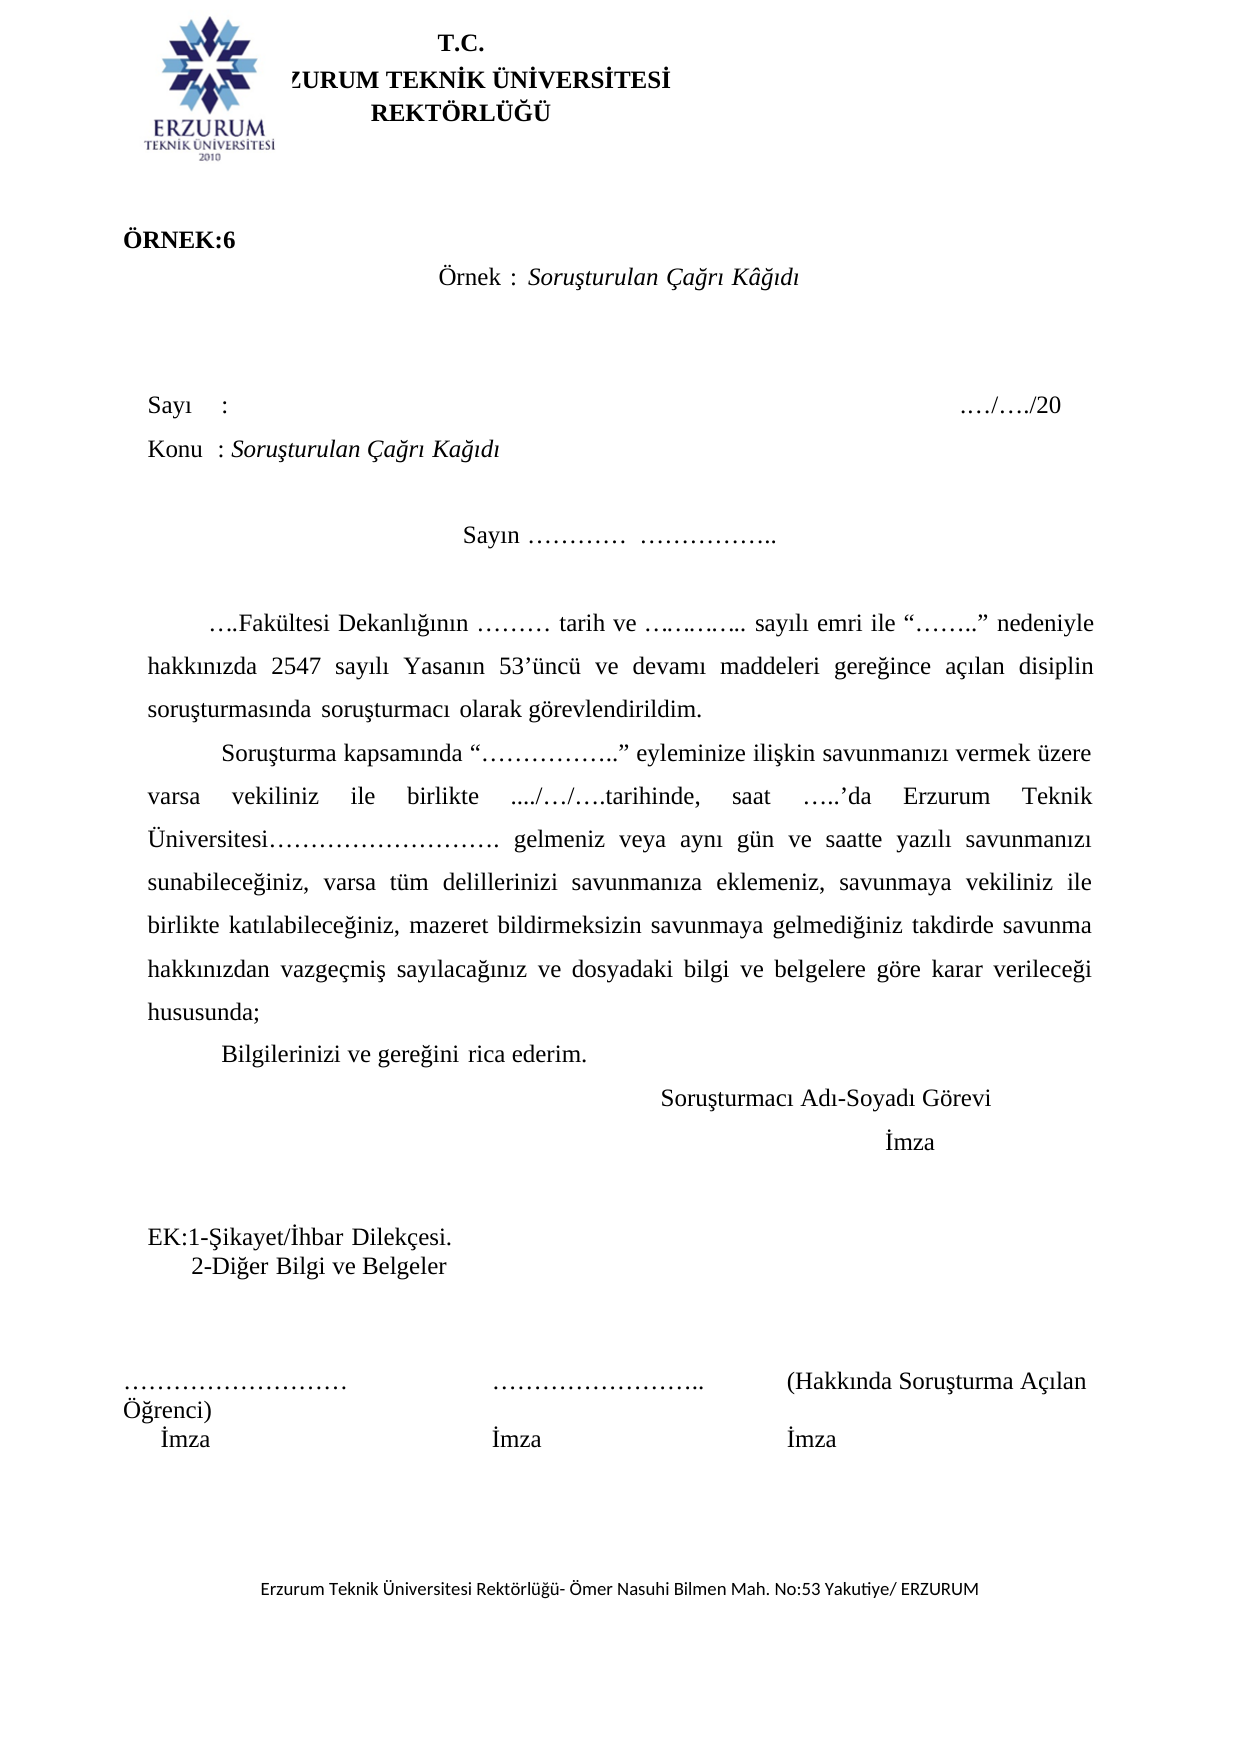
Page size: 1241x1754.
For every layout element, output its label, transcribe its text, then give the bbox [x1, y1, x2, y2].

text Örnek : Soruşturulan Çağrı Kâğıdı [181, 262, 1059, 290]
text Sayın ………… …………….. [180, 521, 1059, 549]
text İmza İmza İmza [123, 1424, 1117, 1452]
text 2-Diğer Bilgi ve Belgeler [185, 1251, 1117, 1280]
text Bilgilerinizi ve gereğini rica ederim. [221, 1040, 1117, 1068]
text ÖRNEK:6 [123, 225, 1117, 254]
text Soruşturma kapsamında “……………..” eyleminize ilişkin savunmanızı vermek üzere varsa vekiliniz ile birlikte ..../…/….tarihinde, saat …..’da Erzurum Teknik Üniversitesi………………………. gelmeniz veya aynı gün ve saatte yazılı savunmanızı sunabileceğiniz, varsa tüm delillerinizi savunmanıza eklemeniz, savunmaya vekiliniz ile birlikte katılabileceğiniz, mazeret bildirmeksizin savunmaya gelmediğiniz takdirde savunma hakkınızdan vazgeçmiş sayılacağınız ve dosyadaki bilgi ve belgelere göre karar verileceği hususunda; [147, 738, 1092, 1026]
text Konu : Soruşturulan Çağrı Kağıdı [147, 434, 1117, 463]
picture [123, 0, 292, 175]
text İmza [885, 1127, 1117, 1155]
text EK:1-Şikayet/İhbar Dilekçesi. [147, 1222, 1117, 1251]
text ……………………… …………………….. (Hakkında Soruşturma Açılan Öğrenci) [123, 1366, 1117, 1424]
text Sayı : .…/…./20 [147, 391, 1117, 419]
text Soruşturmacı Adı-Soyadı Görevi [123, 1083, 1043, 1112]
text ….Fakültesi Dekanlığının ……… tarih ve ………….. sayılı emri ile “……..” nedeniyle hakkınızda 2547 sayılı Yasanın 53’üncü ve devamı maddeleri gereğince açılan disiplin soruşturmasında soruşturmacı olarak görevlendirildim. [147, 608, 1094, 723]
